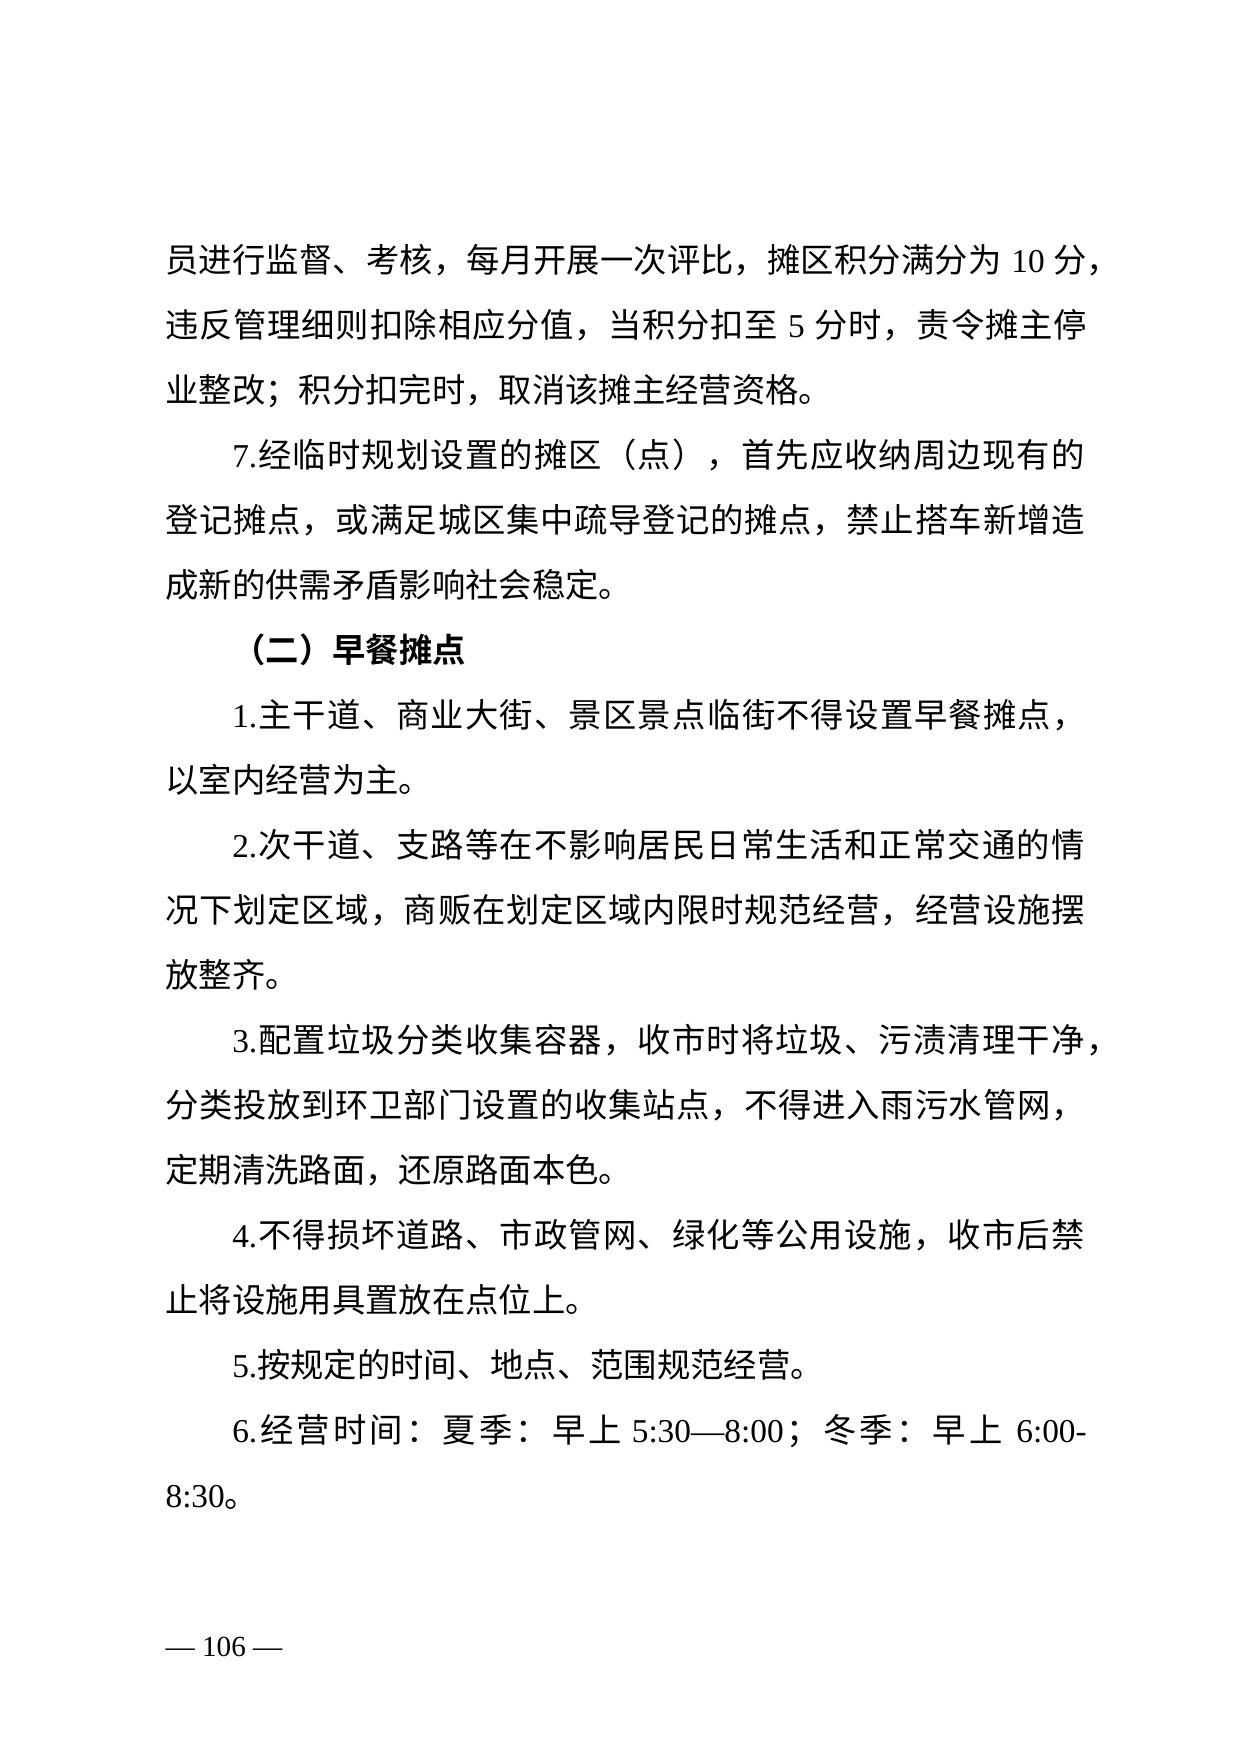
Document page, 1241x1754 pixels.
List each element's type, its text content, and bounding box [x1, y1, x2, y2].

text 5.按规定的时间、地点、范围规范经营。 [165, 1331, 1087, 1396]
text 4.不得损坏道路、市政管网、绿化等公用设施，收市后禁止将设施用具置放在点位上。 [165, 1201, 1087, 1331]
text 7.经临时规划设置的摊区（点），首先应收纳周边现有的登记摊点，或满足城区集中疏导登记的摊点，禁止搭车新增造成新的供需矛盾影响社会稳定。 [165, 421, 1087, 616]
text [165, 226, 1087, 421]
text （二）早餐摊点 [165, 616, 1087, 681]
text 3.配置垃圾分类收集容器，收市时将垃圾、污渍清理干净，分类投放到环卫部门设置的收集站点，不得进入雨污水管网，定期清洗路面，还原路面本色。 [165, 1006, 1087, 1201]
text 1.主干道、商业大街、景区景点临街不得设置早餐摊点，以室内经营为主。 [165, 681, 1087, 811]
text 2.次干道、支路等在不影响居民日常生活和正常交通的情况下划定区域，商贩在划定区域内限时规范经营，经营设施摆放整齐。 [165, 811, 1087, 1006]
text 6.经营时间：夏季：早上5:30—8:00；冬季：早上 6:00-8:30。 [165, 1396, 1087, 1526]
